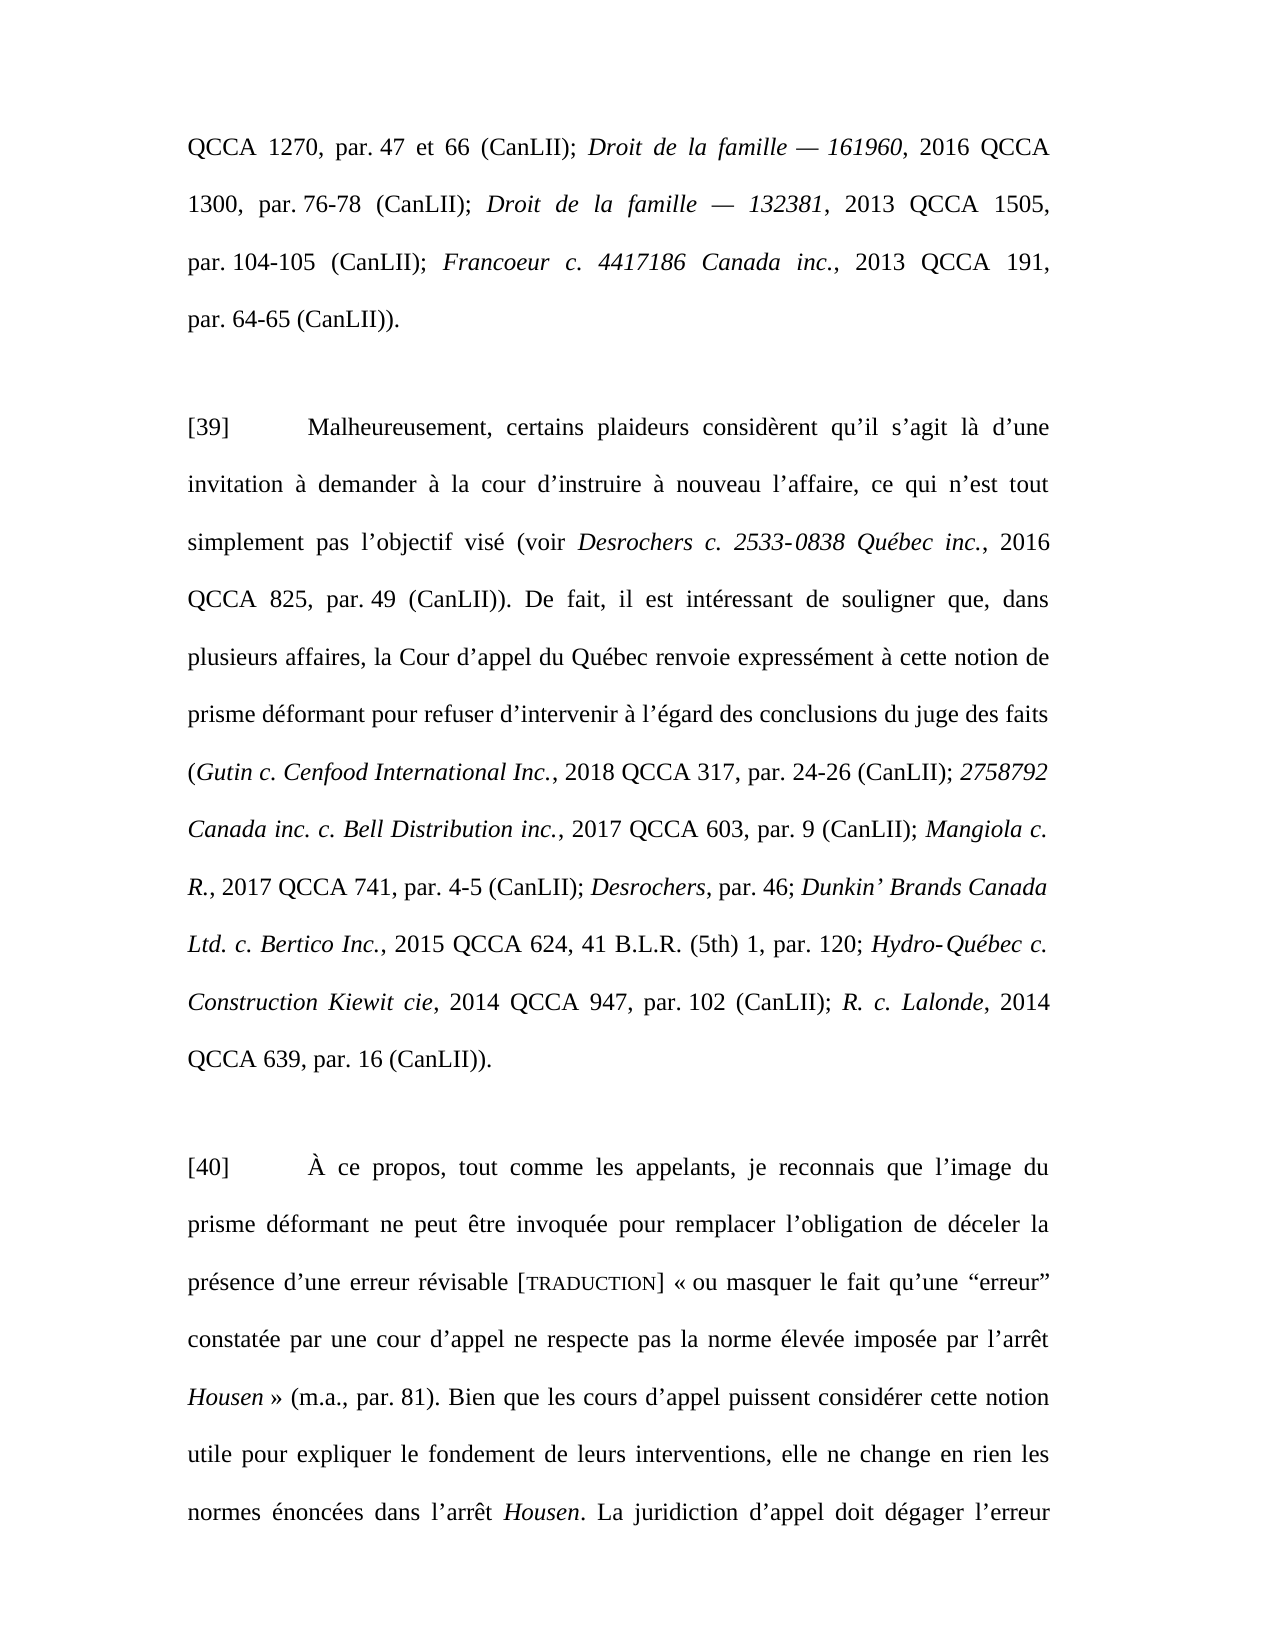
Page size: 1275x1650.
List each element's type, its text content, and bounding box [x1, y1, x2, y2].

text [187, 1152, 1050, 1526]
text Malheureusement, certains plaideurs considèrent qu’il s’agit là d’une invitation à demander à la cour d’instruire à nouveau l’affaire, ce qui n’est tout simplement pas l’objectif visé (voir Desrochers c. 2533-0838 Québec inc., 2016 QCCA 825, par. 49 (CanLII)). De fait, il est intéressant de souligner que, dans plusieurs affaires, la Cour d’appel du Québec renvoie expressément à cette notion de prisme déformant pour refuser d’intervenir à l’égard des conclusions du juge des faits (Gutin c. Cenfood International Inc., 2018 QCCA 317, par. 24-26 (CanLII); 2758792 Canada inc. c. Bell Distribution inc., 2017 QCCA 603, par. 9 (CanLII); Mangiola c. R., 2017 QCCA 741, par. 4-5 (CanLII); Desrochers, par. 46; Dunkin’ Brands Canada Ltd. c. Bertico Inc., 2015 QCCA 624, 41 B.L.R. (5th) 1, par. 120; Hydro-Québec c. Construction Kiewit cie, 2014 QCCA 947, par. 102 (CanLII); R. c. Lalonde, 2014 QCCA 639, par. 16 (CanLII)). [187, 412, 1050, 1073]
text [187, 132, 1050, 333]
